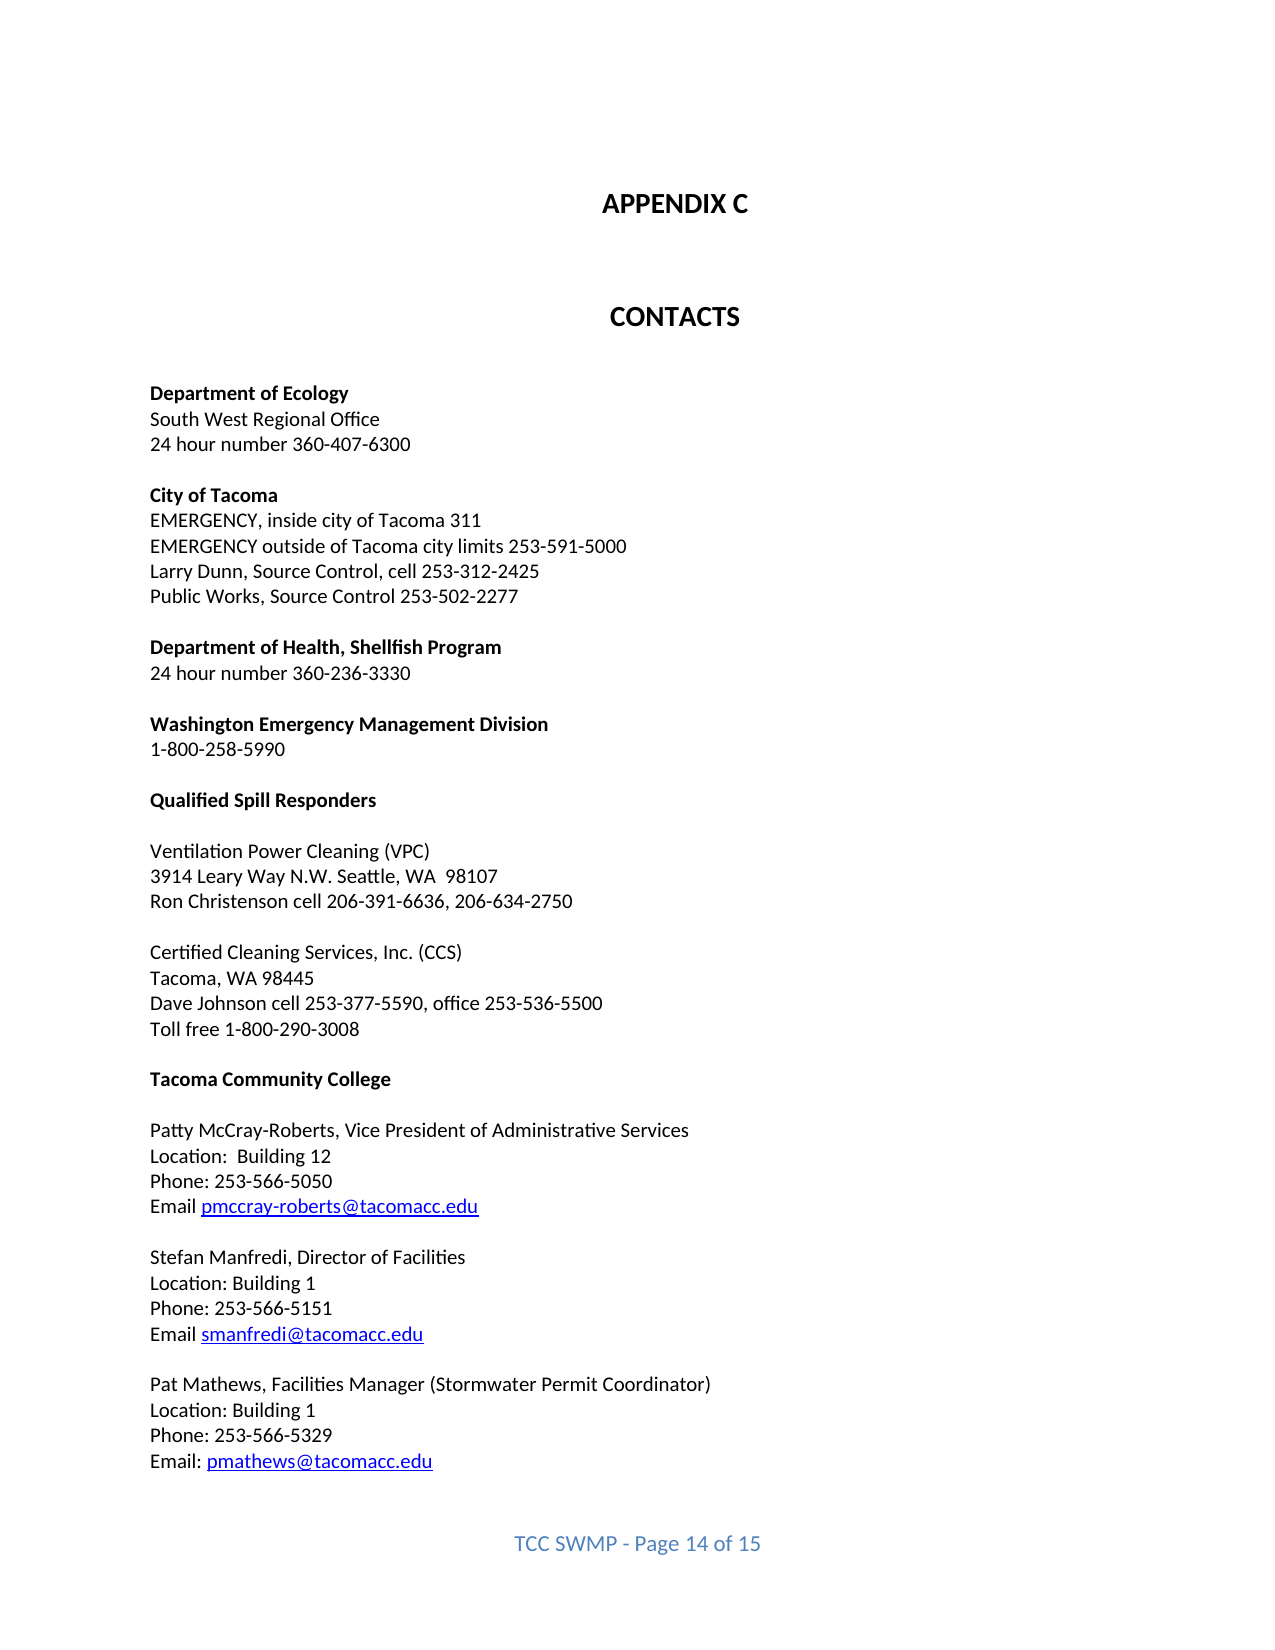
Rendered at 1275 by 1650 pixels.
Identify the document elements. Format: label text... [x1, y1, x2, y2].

text Patty McCray-Roberts, Vice President of Administrative Services [150, 1117, 1125, 1143]
text Location: Building 12 [150, 1143, 1125, 1168]
text EMERGENCY, inside city of Tacoma 311 [150, 507, 1125, 533]
text Larry Dunn, Source Control, cell 253-312-2425 [150, 558, 1125, 584]
text Phone: 253-566-5151 [150, 1295, 1125, 1321]
text 24 hour number 360-407-6300 [150, 431, 1125, 457]
text Phone: 253-566-5329 [150, 1422, 1125, 1448]
text Ron Christenson cell 206-391-6636, 206-634-2750 [150, 889, 1125, 914]
text Dave Johnson cell 253-377-5590, office 253-536-5500 [150, 990, 1125, 1016]
text Email pmccray-roberts@tacomacc.edu [150, 1194, 1125, 1219]
text Tacoma, WA 98445 [150, 965, 1125, 990]
text Department of Ecology [150, 380, 1125, 406]
text Email smanfredi@tacomacc.edu [150, 1321, 1125, 1346]
text APPENDIX C [225, 186, 1125, 221]
text Department of Health, Shellfish Program [150, 634, 1125, 660]
text 3914 Leary Way N.W. Seattle, WA 98107 [150, 863, 1125, 889]
text Toll free 1-800-290-3008 [150, 1016, 1125, 1041]
text South West Regional Office [150, 406, 1125, 431]
text Tacoma Community College [150, 1067, 1125, 1092]
text Phone: 253-566-5050 [150, 1168, 1125, 1194]
text Certified Cleaning Services, Inc. (CCS) [150, 939, 1125, 965]
text Email: pmathews@tacomacc.edu [150, 1448, 1125, 1473]
text Location: Building 1 [150, 1397, 1125, 1422]
text 1-800-258-5990 [150, 736, 1125, 762]
text Public Works, Source Control 253-502-2277 [150, 584, 1125, 609]
text Stefan Manfredi, Director of Facilities [150, 1244, 1125, 1270]
text Washington Emergency Management Division [150, 711, 1125, 736]
text 24 hour number 360-236-3330 [150, 660, 1125, 685]
text Location: Building 1 [150, 1270, 1125, 1295]
text Ventilation Power Cleaning (VPC) [150, 838, 1125, 863]
text City of Tacoma [150, 482, 1125, 507]
text EMERGENCY outside of Tacoma city limits 253-591-5000 [150, 533, 1125, 558]
text Pat Mathews, Facilities Manager (Stormwater Permit Coordinator) [150, 1372, 1125, 1397]
text CONTACTS [225, 298, 1125, 334]
text Qualified Spill Responders [150, 787, 1125, 812]
